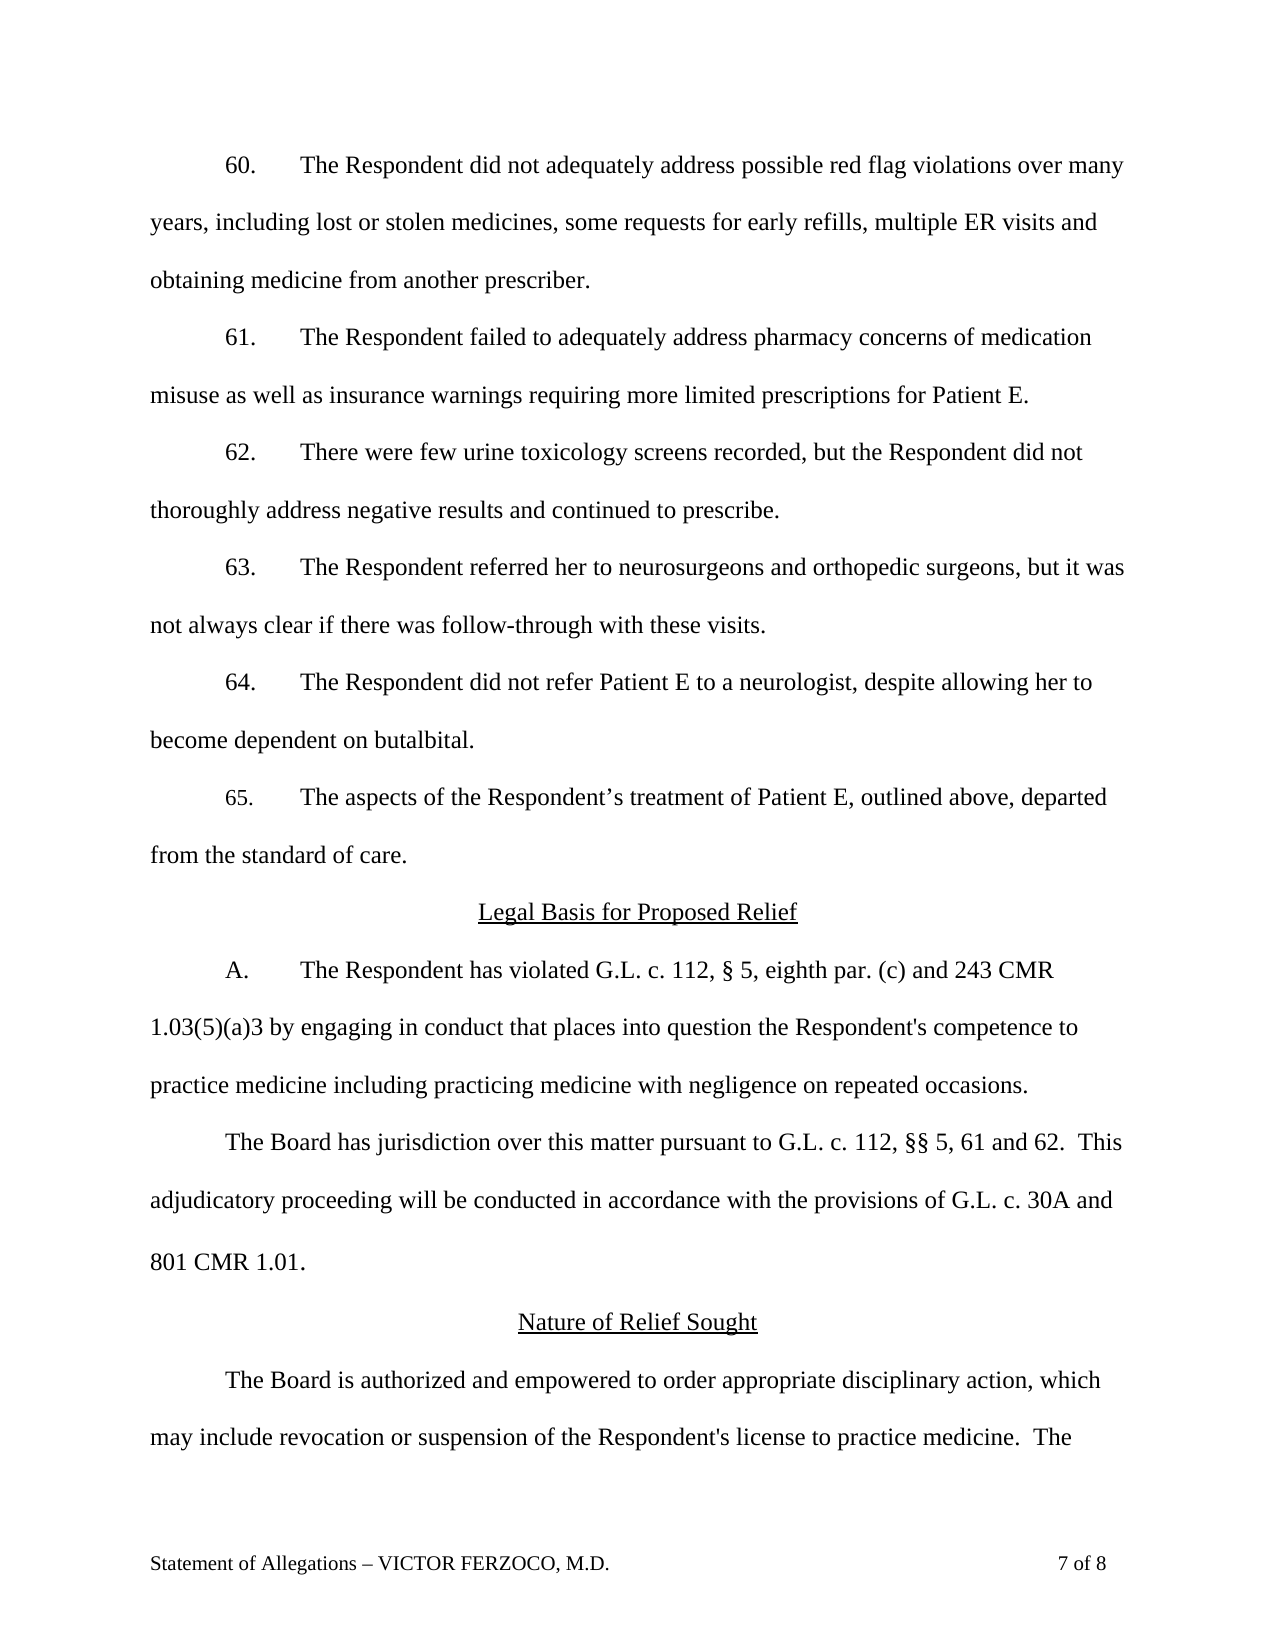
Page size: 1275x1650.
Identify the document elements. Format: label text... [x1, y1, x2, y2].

text A. The Respondent has violated G.L. c. 112, § 5, eighth par. (c) and 243 CMR 1.03(5)(a)3 by engaging in conduct that places into question the Respondent's competence to practice medicine including practicing medicine with negligence on repeated occasions. [150, 955, 1125, 1099]
text Legal Basis for Proposed Relief [150, 897, 1125, 926]
list There were few urine toxicology screens recorded, but the Respondent did not thoroughly address negative results and continued to prescribe. [150, 437, 1125, 524]
list The Respondent failed to adequately address pharmacy concerns of medication misuse as well as insurance warnings requiring more limited prescriptions for Patient E. [150, 322, 1125, 409]
list The Respondent did not adequately address possible red flag violations over many years, including lost or stolen medicines, some requests for early refills, multiple ER visits and obtaining medicine from another prescriber. [150, 150, 1125, 294]
text The Board has jurisdiction over this matter pursuant to G.L. c. 112, §§ 5, 61 and 62. This adjudicatory proceeding will be conducted in accordance with the provisions of G.L. c. 30A and 801 CMR 1.01. [150, 1127, 1125, 1276]
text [150, 1365, 1125, 1451]
list The Respondent did not refer Patient E to a neurologist, despite allowing her to become dependent on butalbital. [150, 667, 1125, 754]
list The aspects of the Respondent’s treatment of Patient E, outlined above, departed from the standard of care. [150, 782, 1125, 869]
list The Respondent referred her to neurosurgeons and orthopedic surgeons, but it was not always clear if there was follow-through with these visits. [150, 552, 1125, 639]
text Nature of Relief Sought [150, 1307, 1125, 1336]
